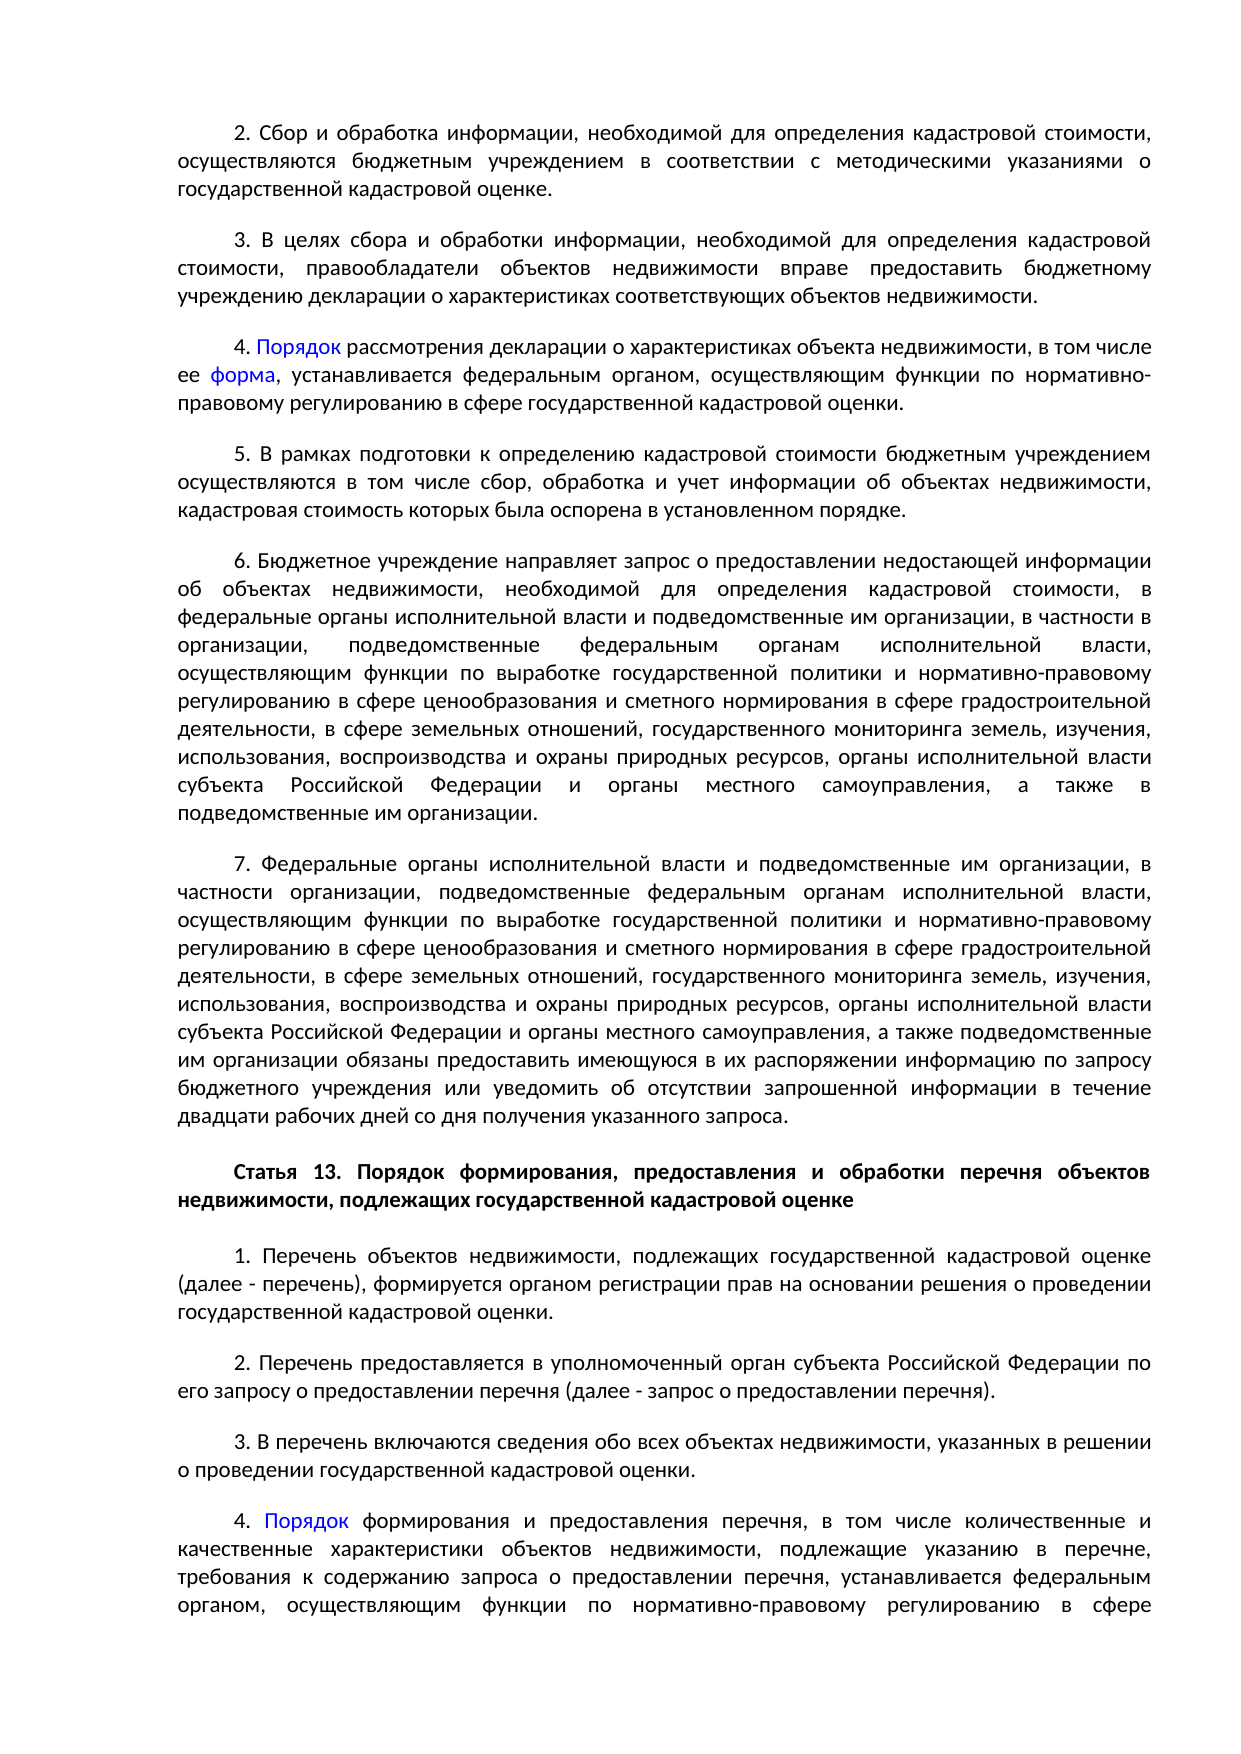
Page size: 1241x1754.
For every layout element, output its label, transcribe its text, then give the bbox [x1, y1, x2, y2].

title Статья 13. Порядок формирования, предоставления и обработки перечня объектов недвижимости, подлежащих государственной кадастровой оценке [177, 1157, 1152, 1213]
text 1. Перечень объектов недвижимости, подлежащих государственной кадастровой оценке (далее - перечень), формируется органом регистрации прав на основании решения о проведении государственной кадастровой оценки. [177, 1241, 1152, 1326]
text 4. Порядок рассмотрения декларации о характеристиках объекта недвижимости, в том числе ее форма, устанавливается федеральным органом, осуществляющим функции по нормативно-правовому регулированию в сфере государственной кадастровой оценки. [177, 332, 1152, 416]
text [177, 1506, 1152, 1618]
text 7. Федеральные органы исполнительной власти и подведомственные им организации, в частности организации, подведомственные федеральным органам исполнительной власти, осуществляющим функции по выработке государственной политики и нормативно-правовому регулированию в сфере ценообразования и сметного нормирования в сфере градостроительной деятельности, в сфере земельных отношений, государственного мониторинга земель, изучения, использования, воспроизводства и охраны природных ресурсов, органы исполнительной власти субъекта Российской Федерации и органы местного самоуправления, а также подведомственные им организации обязаны предоставить имеющуюся в их распоряжении информацию по запросу бюджетного учреждения или уведомить об отсутствии запрошенной информации в течение двадцати рабочих дней со дня получения указанного запроса. [177, 849, 1152, 1129]
text 3. В целях сбора и обработки информации, необходимой для определения кадастровой стоимости, правообладатели объектов недвижимости вправе предоставить бюджетному учреждению декларации о характеристиках соответствующих объектов недвижимости. [177, 225, 1152, 309]
text 2. Перечень предоставляется в уполномоченный орган субъекта Российской Федерации по его запросу о предоставлении перечня (далее - запрос о предоставлении перечня). [177, 1348, 1152, 1404]
text 6. Бюджетное учреждение направляет запрос о предоставлении недостающей информации об объектах недвижимости, необходимой для определения кадастровой стоимости, в федеральные органы исполнительной власти и подведомственные им организации, в частности в организации, подведомственные федеральным органам исполнительной власти, осуществляющим функции по выработке государственной политики и нормативно-правовому регулированию в сфере ценообразования и сметного нормирования в сфере градостроительной деятельности, в сфере земельных отношений, государственного мониторинга земель, изучения, использования, воспроизводства и охраны природных ресурсов, органы исполнительной власти субъекта Российской Федерации и органы местного самоуправления, а также в подведомственные им организации. [177, 546, 1152, 826]
text 3. В перечень включаются сведения обо всех объектах недвижимости, указанных в решении о проведении государственной кадастровой оценки. [177, 1427, 1152, 1483]
text 5. В рамках подготовки к определению кадастровой стоимости бюджетным учреждением осуществляются в том числе сбор, обработка и учет информации об объектах недвижимости, кадастровая стоимость которых была оспорена в установленном порядке. [177, 439, 1152, 523]
text 2. Сбор и обработка информации, необходимой для определения кадастровой стоимости, осуществляются бюджетным учреждением в соответствии с методическими указаниями о государственной кадастровой оценке. [177, 118, 1152, 202]
